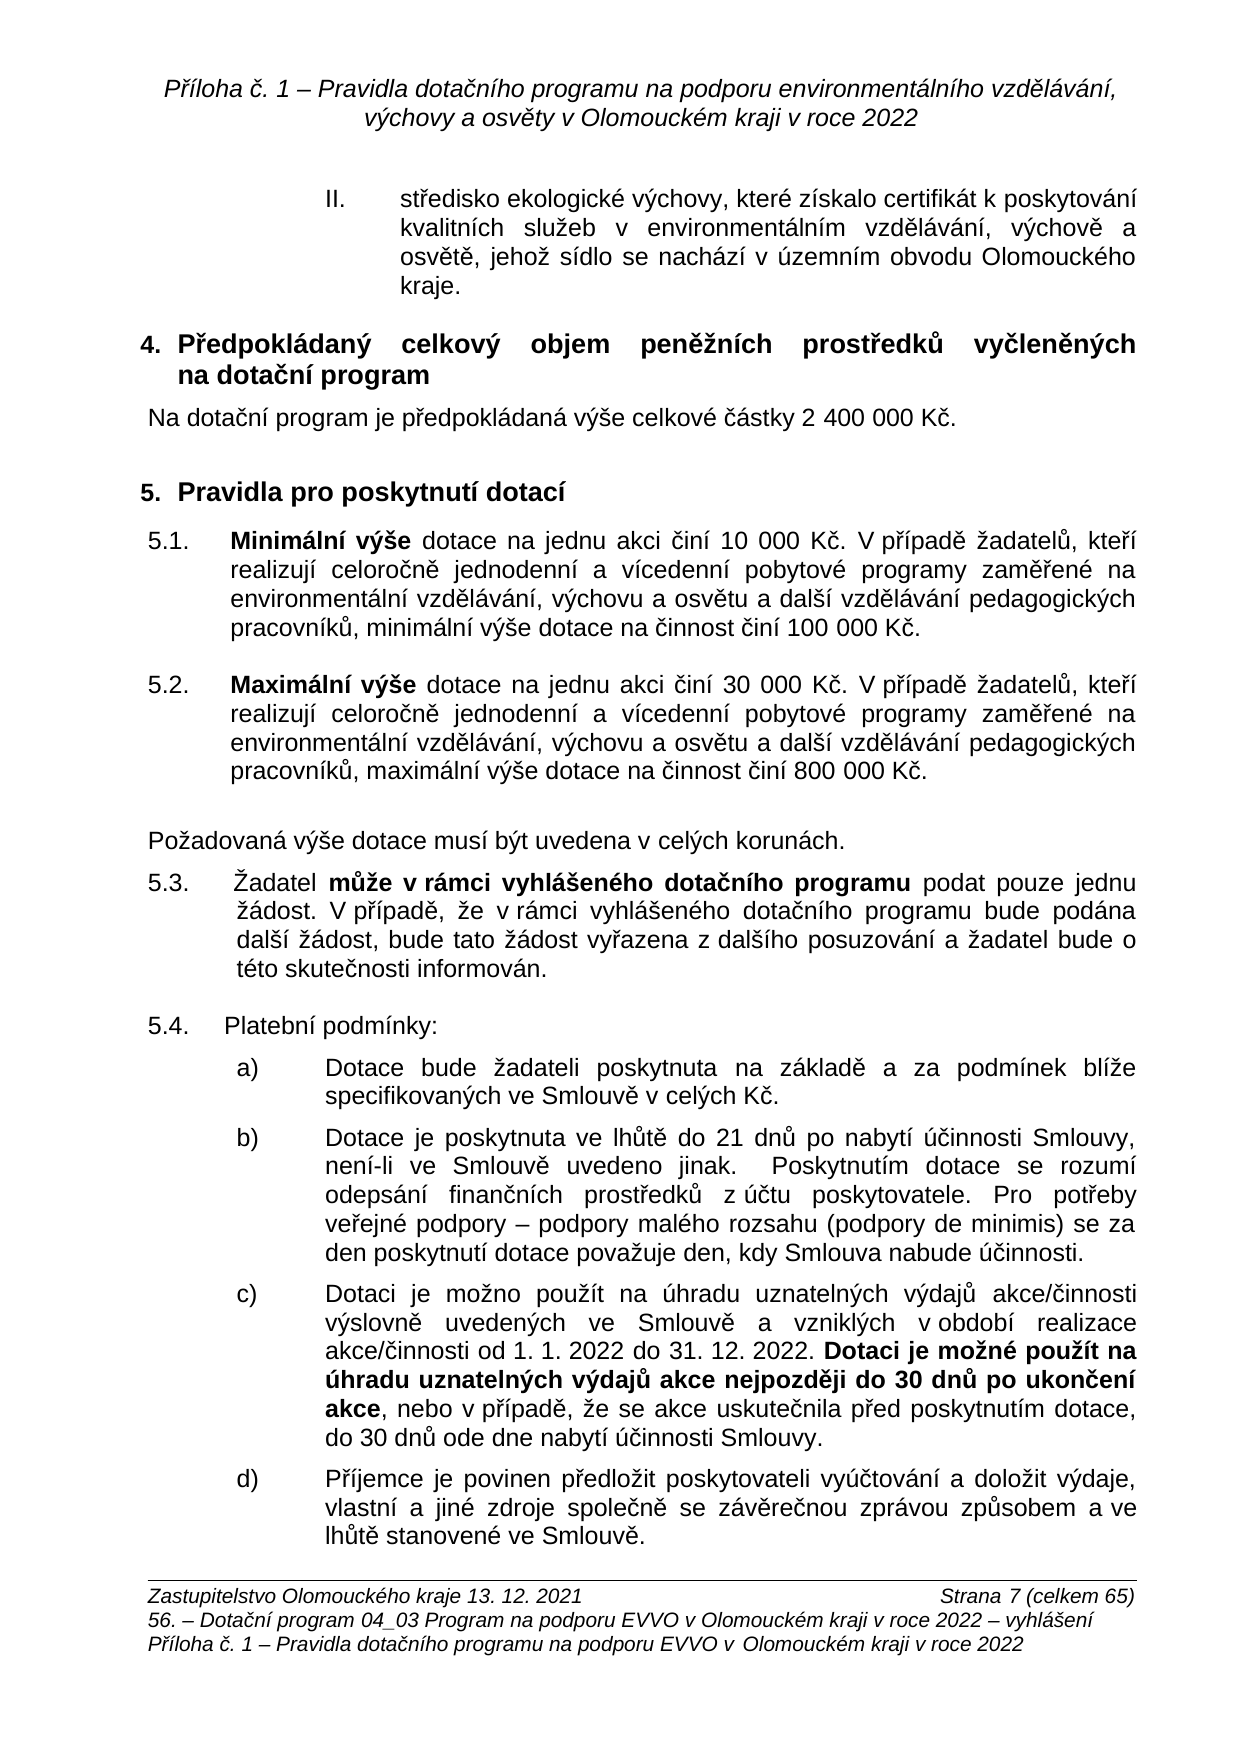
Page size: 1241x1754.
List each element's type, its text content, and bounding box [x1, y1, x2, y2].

text Požadovaná výše dotace musí být uvedena v celých korunách. [148, 826, 1137, 855]
list Předpokládaný celkový objem peněžních prostředků vyčleněných na dotační program [140, 328, 1137, 391]
list Pravidla pro poskytnutí dotací [140, 476, 1137, 507]
text 5.3. Žadatel může v rámci vyhlášeného dotačního programu podat pouze jednu žádost. V případě, že v rámci vyhlášeného dotačního programu bude podána další žádost, bude tato žádost vyřazena z dalšího posuzování a žadatel bude o této skutečnosti informován. [148, 868, 1137, 983]
text 5.4. Platební podmínky: [148, 1011, 1137, 1040]
list Dotace bude žadateli poskytnuta na základě a za podmínek blíže specifikovaných ve Smlouvě v celých Kč. [236, 1053, 1137, 1110]
list Minimální výše dotace na jednu akci činí 10 000 Kč. V případě žadatelů, kteří realizují celoročně jednodenní a vícedenní pobytové programy zaměřené na environmentální vzdělávání, výchovu a osvětu a další vzdělávání pedagogických pracovníků, minimální výše dotace na činnost činí 100 000 Kč. [148, 526, 1137, 641]
list Dotace je poskytnuta ve lhůtě do 21 dnů po nabytí účinnosti Smlouvy, není-li ve Smlouvě uvedeno jinak. Poskytnutím dotace se rozumí odepsání finančních prostředků z účtu poskytovatele. Pro potřeby veřejné podpory – podpory malého rozsahu (podpory de minimis) se za den poskytnutí dotace považuje den, kdy Smlouva nabude účinnosti. [236, 1123, 1137, 1266]
text Na dotační program je předpokládaná výše celkové částky 2 400 000 Kč. [148, 403, 1137, 432]
list Maximální výše dotace na jednu akci činí 30 000 Kč. V případě žadatelů, kteří realizují celoročně jednodenní a vícedenní pobytové programy zaměřené na environmentální vzdělávání, výchovu a osvětu a další vzdělávání pedagogických pracovníků, maximální výše dotace na činnost činí 800 000 Kč. [148, 670, 1137, 785]
list Dotaci je možno použít na úhradu uznatelných výdajů akce/činnosti výslovně uvedených ve Smlouvě a vzniklých v období realizace akce/činnosti od 1. 1. 2022 do 31. 12. 2022. Dotaci je možné použít na úhradu uznatelných výdajů akce nejpozději do 30 dnů po ukončení akce, nebo v případě, že se akce uskutečnila před poskytnutím dotace, do 30 dnů ode dne nabytí účinnosti Smlouvy. [236, 1279, 1137, 1451]
list středisko ekologické výchovy, které získalo certifikát k poskytování kvalitních služeb v environmentálním vzdělávání, výchově a osvětě, jehož sídlo se nachází v územním obvodu Olomouckého kraje. [325, 184, 1137, 299]
list Příjemce je povinen předložit poskytovateli vyúčtování a doložit výdaje, vlastní a jiné zdroje společně se závěrečnou zprávou způsobem a ve lhůtě stanovené ve Smlouvě. [236, 1464, 1137, 1550]
